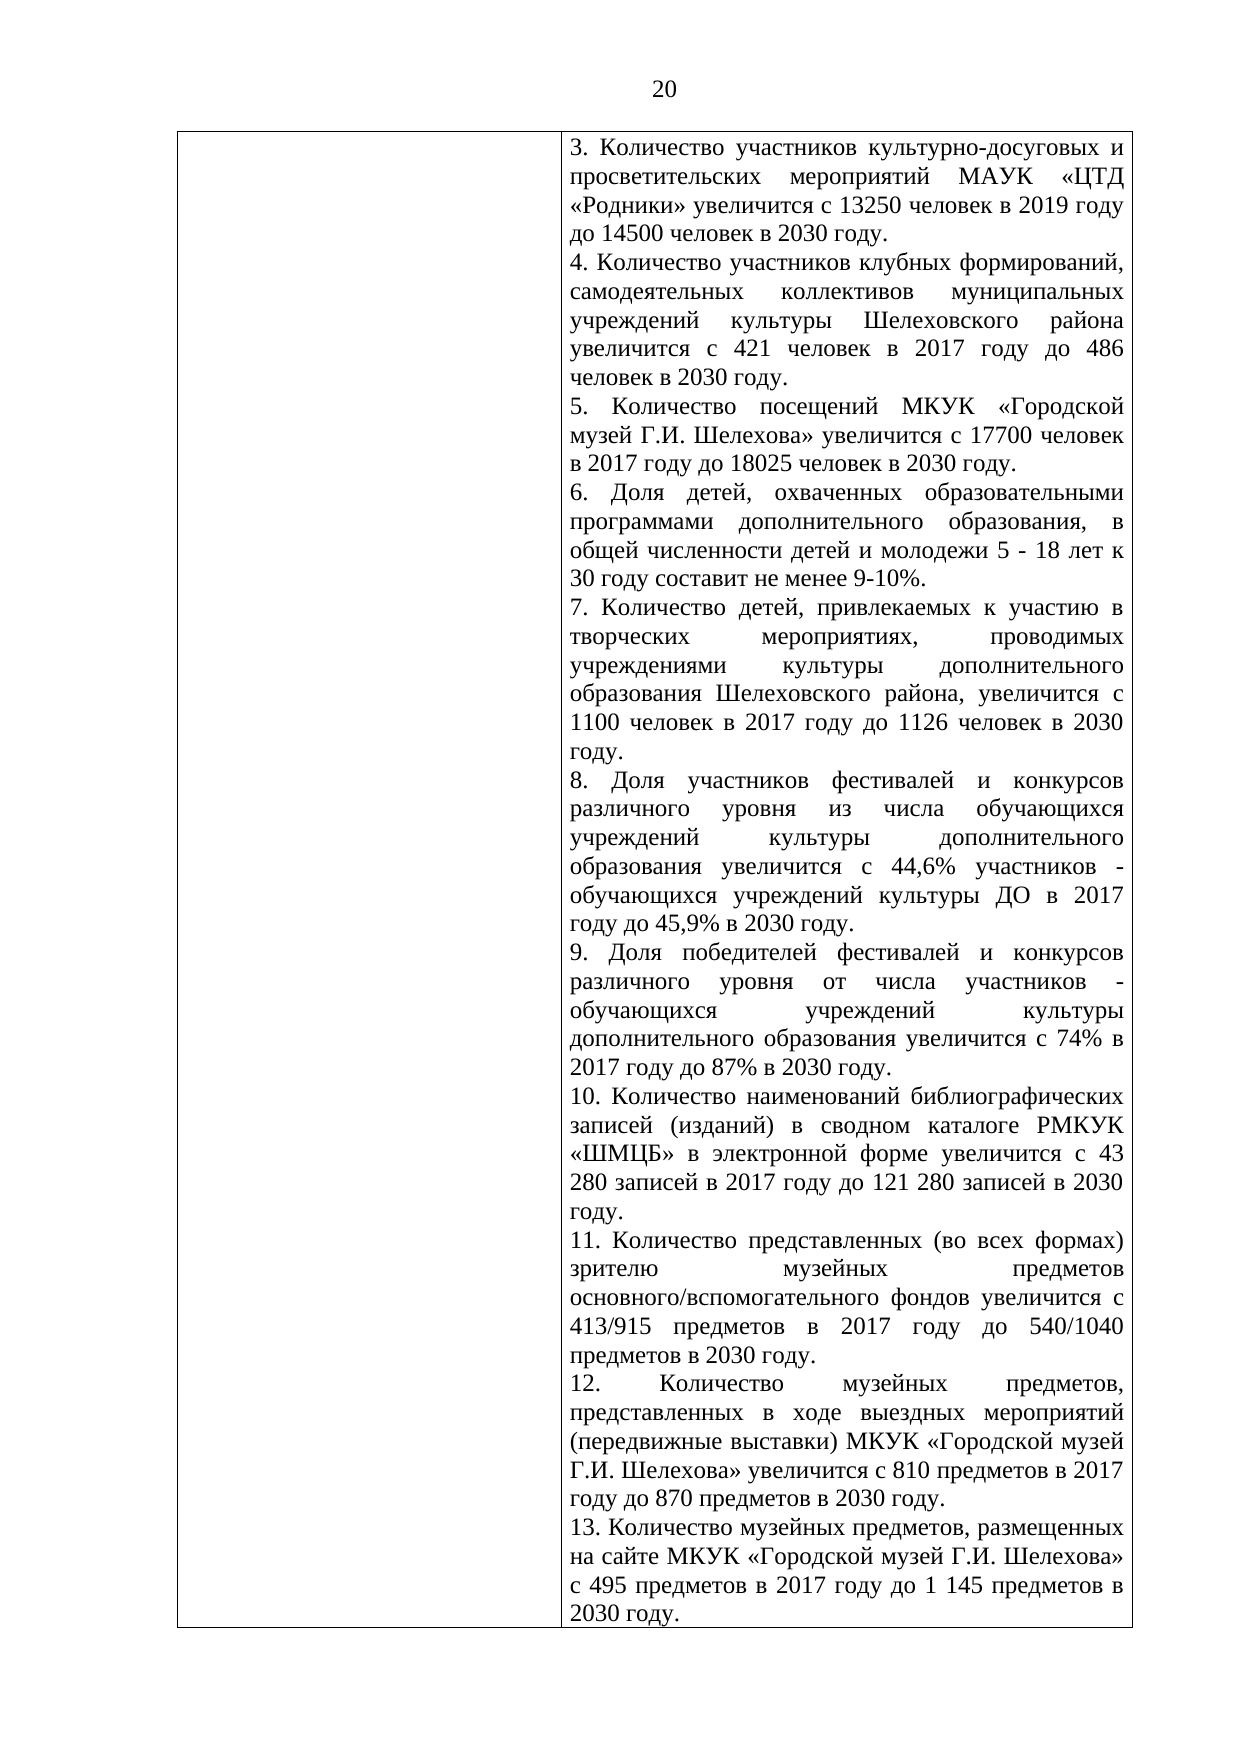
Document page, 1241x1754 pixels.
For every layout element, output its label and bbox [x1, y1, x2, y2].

table_cell [562, 132, 1132, 1627]
table_cell [178, 132, 561, 1627]
